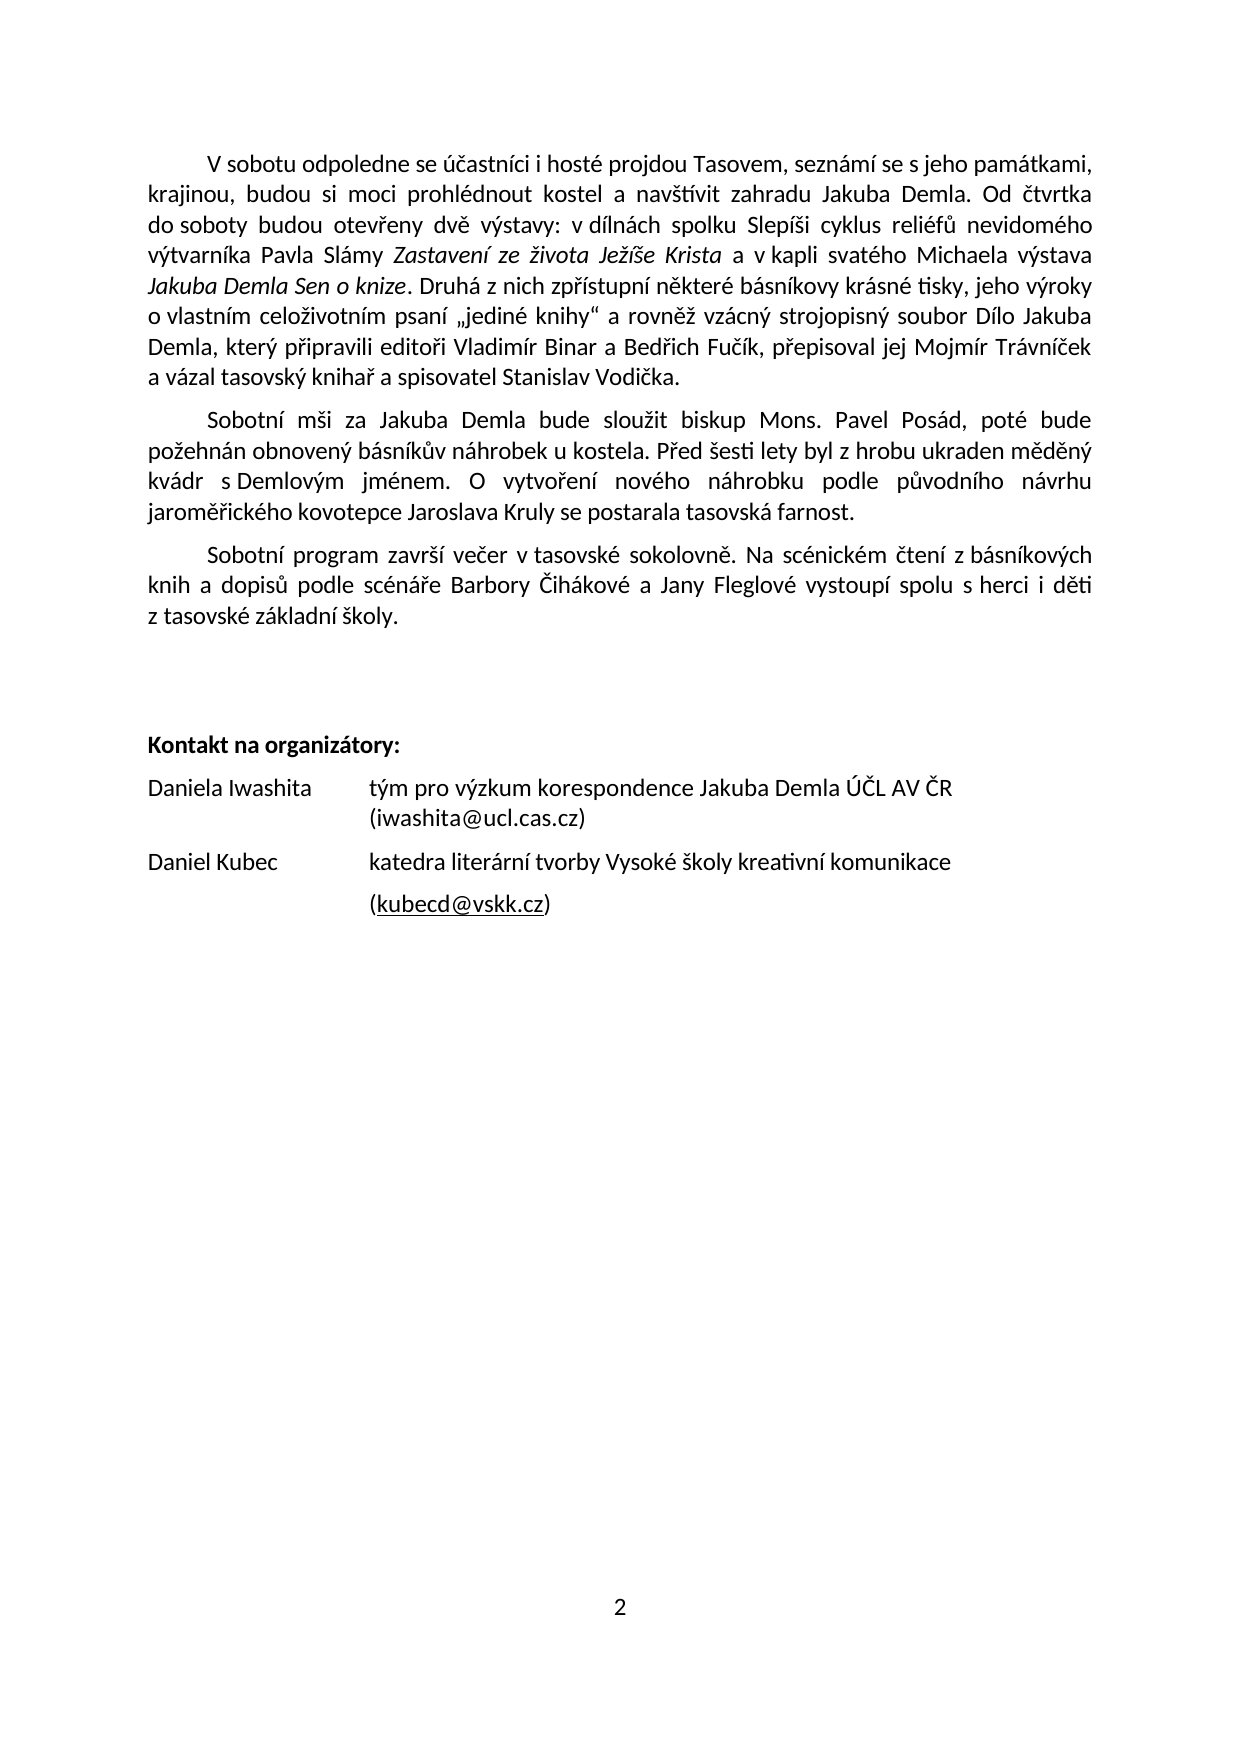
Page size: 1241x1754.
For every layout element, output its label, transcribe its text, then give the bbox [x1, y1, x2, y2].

text Daniel Kubec katedra literární tvorby Vysoké školy kreativní komunikace [148, 846, 1092, 876]
text (kubecd@vskk.cz) [295, 889, 377, 919]
text (kubecd@vskk.cz) [543, 889, 1092, 919]
text Sobotní program završí večer v tasovské sokolovně. Na scénickém čtení z básníkových knih a dopisů podle scénáře Barbory Čihákové a Jany Fleglové vystoupí spolu s herci i děti z tasovské základní školy. [148, 539, 1092, 631]
text V sobotu odpoledne se účastníci i hosté projdou Tasovem, seznámí se s jeho památkami, krajinou, budou si moci prohlédnout kostel a navštívit zahradu Jakuba Demla. Od čtvrtka do soboty budou otevřeny dvě výstavy: v dílnách spolku Slepíši cyklus reliéfů nevidomého výtvarníka Pavla Slámy Zastavení ze života Ježíše Krista a v kapli svatého Michaela výstava Jakuba Demla Sen o knize. Druhá z nich zpřístupní některé básníkovy krásné tisky, jeho výroky o vlastním celoživotním psaní „jediné knihy“ a rovněž vzácný strojopisný soubor Dílo Jakuba Demla, který připravili editoři Vladimír Binar a Bedřich Fučík, přepisoval jej Mojmír Trávníček a vázal tasovský knihař a spisovatel Stanislav Vodička. [148, 148, 1092, 392]
text Daniela Iwashita tým pro výzkum korespondence Jakuba Demla ÚČL AV ČR (iwashita@ucl.cas.cz) [148, 772, 1092, 833]
text Kontakt na organizátory: [148, 729, 1092, 759]
text Sobotní mši za Jakuba Demla bude sloužit biskup Mons. Pavel Posád, poté bude požehnán obnovený básníkův náhrobek u kostela. Před šesti lety byl z hrobu ukraden měděný kvádr s Demlovým jménem. O vytvoření nového náhrobku podle původního návrhu jaroměřického kovotepce Jaroslava Kruly se postarala tasovská farnost. [148, 404, 1092, 526]
